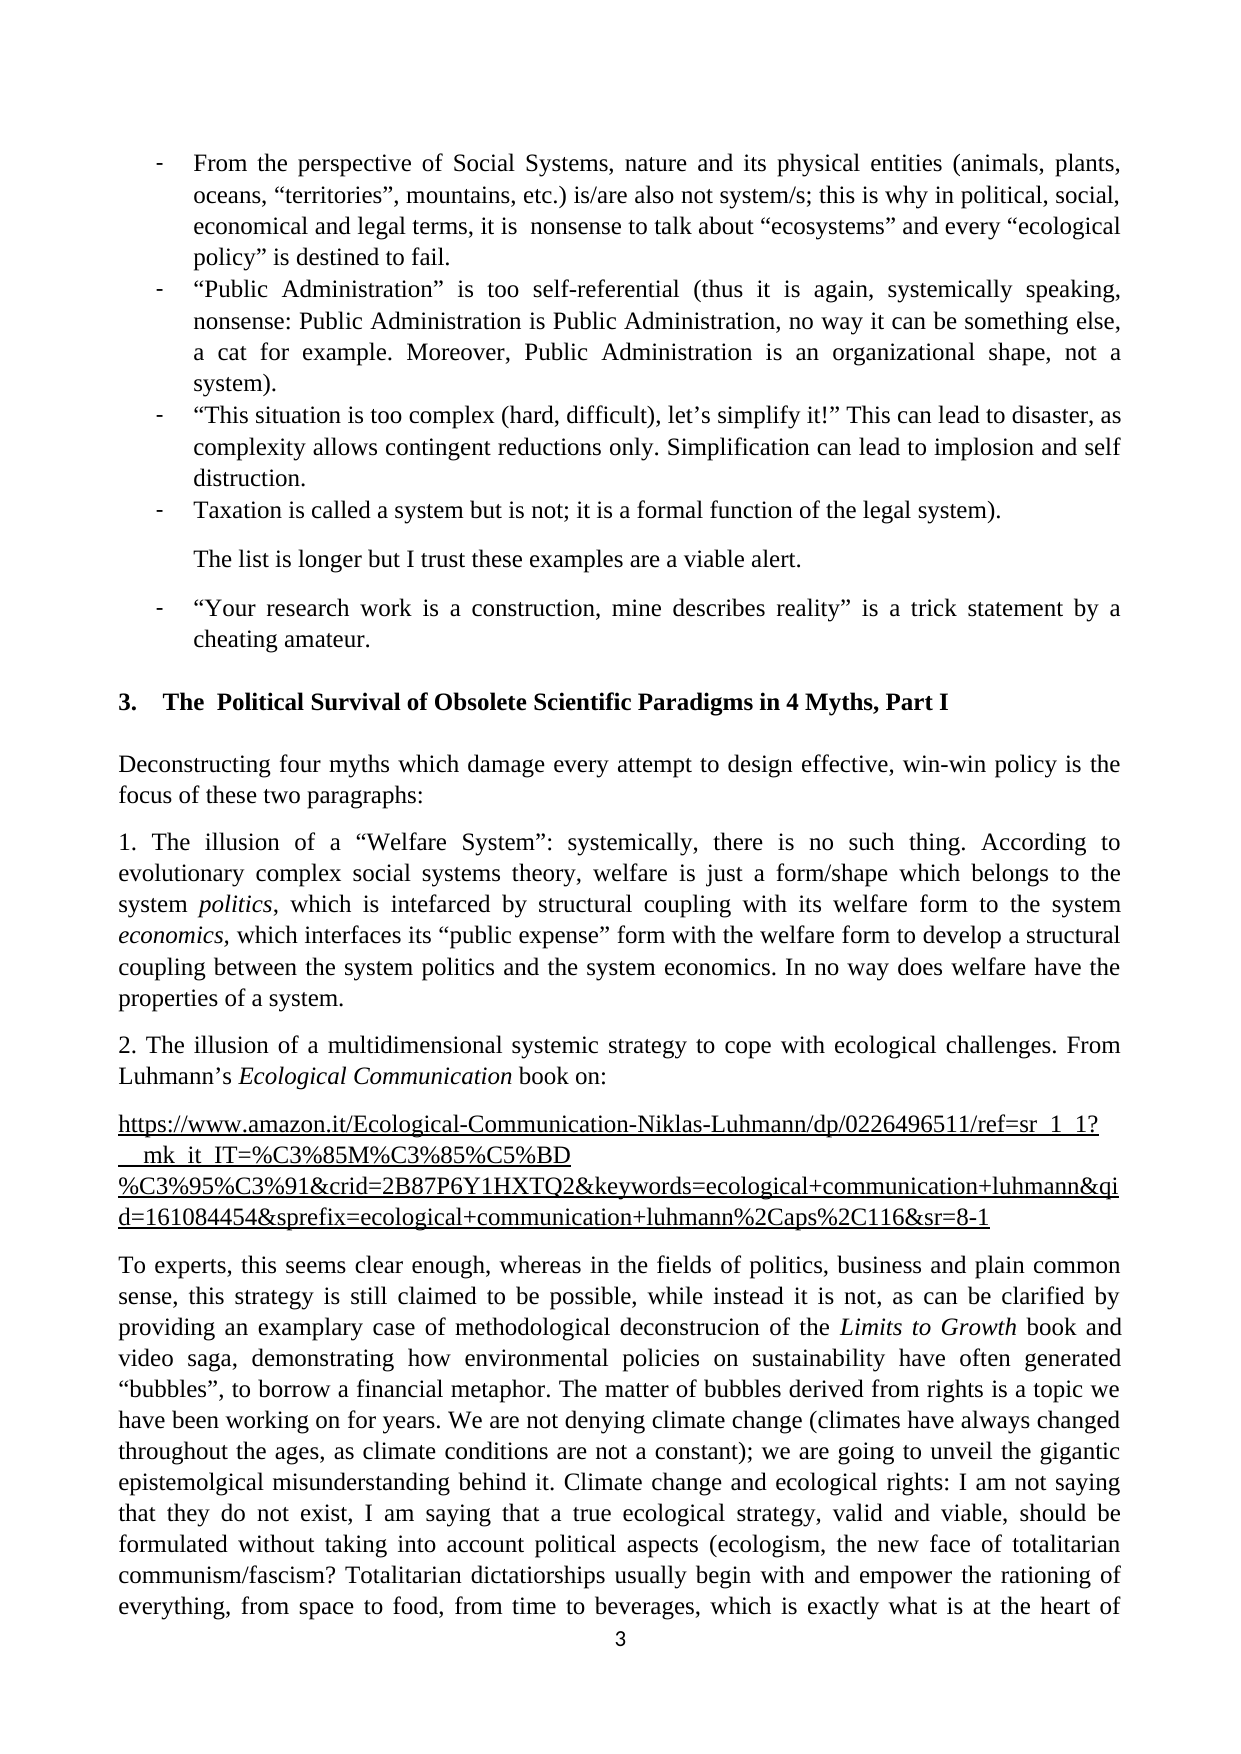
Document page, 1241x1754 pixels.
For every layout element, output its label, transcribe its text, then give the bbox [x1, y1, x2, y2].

list The Political Survival of Obsolete Scientific Paradigms in 4 Myths, Part I [118, 687, 1122, 715]
text The list is longer but I trust these examples are a viable alert. [193, 544, 1122, 573]
text Deconstructing four myths which damage every attempt to design effective, win-win policy is the focus of these two paragraphs: [118, 749, 1122, 808]
list “This situation is too complex (hard, difficult), let’s simplify it!” This can lead to disaster, as complexity allows contingent reductions only. Simplification can lead to implosion and self distruction. [156, 399, 1122, 492]
list “Your research work is a construction, mine describes reality” is a trick statement by a cheating amateur. [156, 592, 1122, 653]
list Taxation is called a system but is not; it is a formal function of the legal system). [156, 494, 1122, 525]
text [118, 1250, 1122, 1620]
text 1. The illusion of a “Welfare System”: systemically, there is no such thing. According to evolutionary complex social systems theory, welfare is just a form/shape which belongs to the system politics, which is intefarced by structural coupling with its welfare form to the system economics, which interfaces its “public expense” form with the welfare form to develop a structural coupling between the system politics and the system economics. In no way does welfare have the properties of a system. [118, 827, 1122, 1011]
text 2. The illusion of a multidimensional systemic strategy to cope with ecological challenges. From Luhmann’s Ecological Communication book on: [118, 1030, 1122, 1090]
list “Public Administration” is too self-referential (thus it is again, systemically speaking, nonsense: Public Administration is Public Administration, no way it can be something else, a cat for example. Moreover, Public Administration is an organizational shape, not a system). [156, 273, 1122, 397]
list From the perspective of Social Systems, nature and its physical entities (animals, plants, oceans, “territories”, mountains, etc.) is/are also not system/s; this is why in political, social, economical and legal terms, it is nonsense to talk about “ecosystems” and every “ecological policy” is destined to fail. [156, 148, 1122, 271]
text https://www.amazon.it/Ecological-Communication-Niklas-Luhmann/dp/0226496511/ref=sr_1_1?__mk_it_IT=%C3%85M%C3%85%C5%BD%C3%95%C3%91&crid=2B87P6Y1HXTQ2&keywords=ecological+communication+luhmann&qid=161084454&sprefix=ecological+communication+luhmann%2Caps%2C116&sr=8-1 [118, 1109, 1122, 1231]
